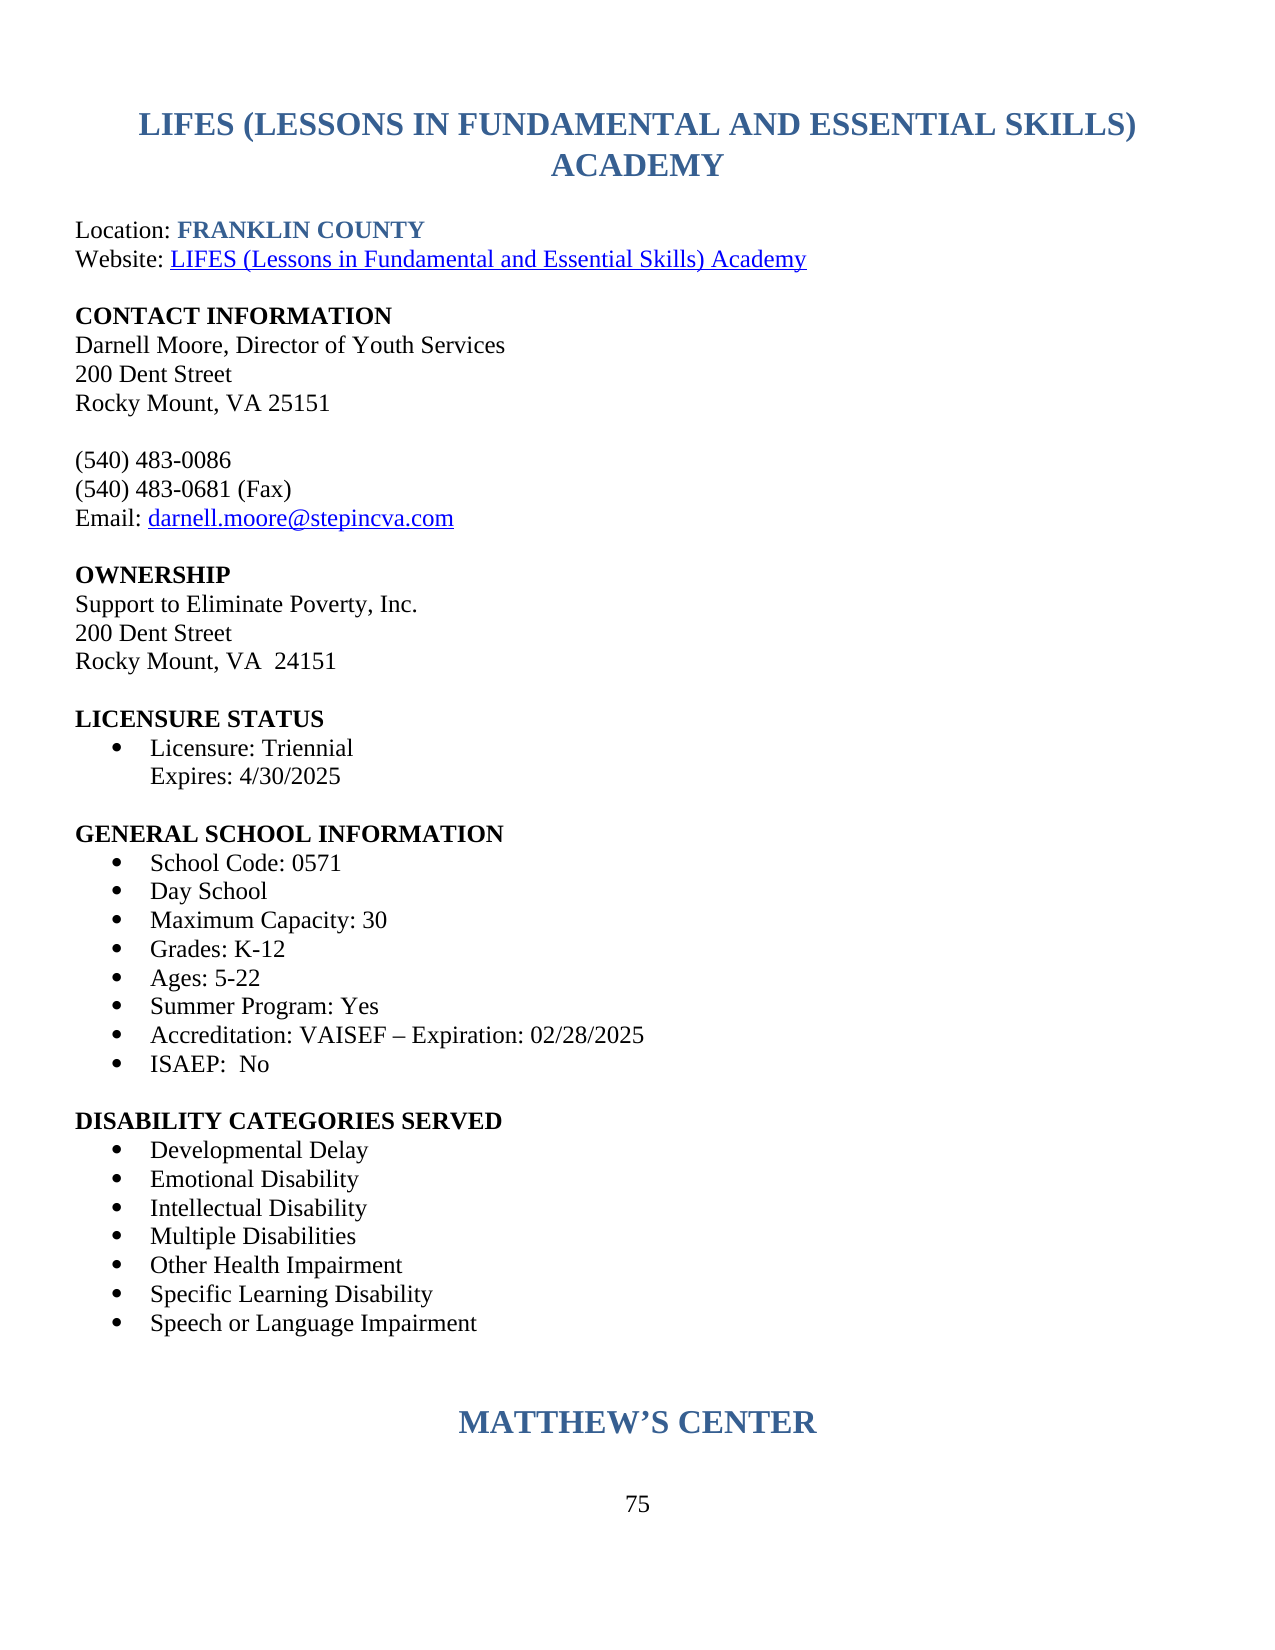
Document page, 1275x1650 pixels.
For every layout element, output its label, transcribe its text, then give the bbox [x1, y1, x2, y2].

list Emotional Disability [112, 1164, 1200, 1193]
text Rocky Mount, VA 24151 [75, 646, 1200, 675]
list Licensure: Triennial [112, 733, 1200, 761]
list Maximum Capacity: 30 [112, 905, 1200, 934]
text LICENSURE STATUS [75, 704, 1200, 733]
list Speech or Language Impairment [112, 1308, 1200, 1336]
list Summer Program: Yes [112, 991, 1200, 1020]
list Developmental Delay [112, 1135, 1200, 1164]
text Ownership [75, 560, 1200, 589]
text Rocky Mount, VA 25151 [75, 388, 1200, 416]
text 200 Dent Street [75, 618, 1200, 646]
list ISAEP: No [112, 1049, 1200, 1078]
list Intellectual Disability [112, 1193, 1200, 1221]
list Day School [112, 876, 1200, 905]
text GENERAL SCHOOL INFORMATION [75, 819, 1200, 848]
text Darnell Moore, Director of Youth Services [75, 330, 1200, 359]
text DISABILITY CATEGORIES SERVED [75, 1106, 1200, 1135]
list Other Health Impairment [112, 1250, 1200, 1279]
subtitle MATTHEW’S CENTER [75, 1403, 1200, 1441]
list Accreditation: VAISEF – Expiration: 02/28/2025 [112, 1020, 1200, 1049]
list Multiple Disabilities [112, 1221, 1200, 1250]
text CONTACT INFORMATION [75, 301, 1200, 330]
text (540) 483-0086 [75, 445, 1200, 474]
text 200 Dent Street [75, 359, 1200, 388]
text Website: LIFES (Lessons in Fundamental and Essential Skills) Academy [75, 244, 1200, 273]
list Specific Learning Disability [112, 1279, 1200, 1308]
text Expires: 4/30/2025 [75, 761, 1200, 790]
subtitle LIFES (LESSONS IN FUNDAMENTAL AND ESSENTIAL SKILLS) ACADEMY [75, 104, 1200, 183]
text Location: FRANKLIN County [75, 215, 1200, 244]
list Grades: K-12 [112, 934, 1200, 963]
list School Code: 0571 [112, 848, 1200, 876]
text Support to Eliminate Poverty, Inc. [75, 589, 1200, 618]
text Email: darnell.moore@stepincva.com [75, 503, 1200, 531]
text (540) 483-0681 (Fax) [75, 474, 1200, 503]
list Ages: 5-22 [112, 963, 1200, 991]
